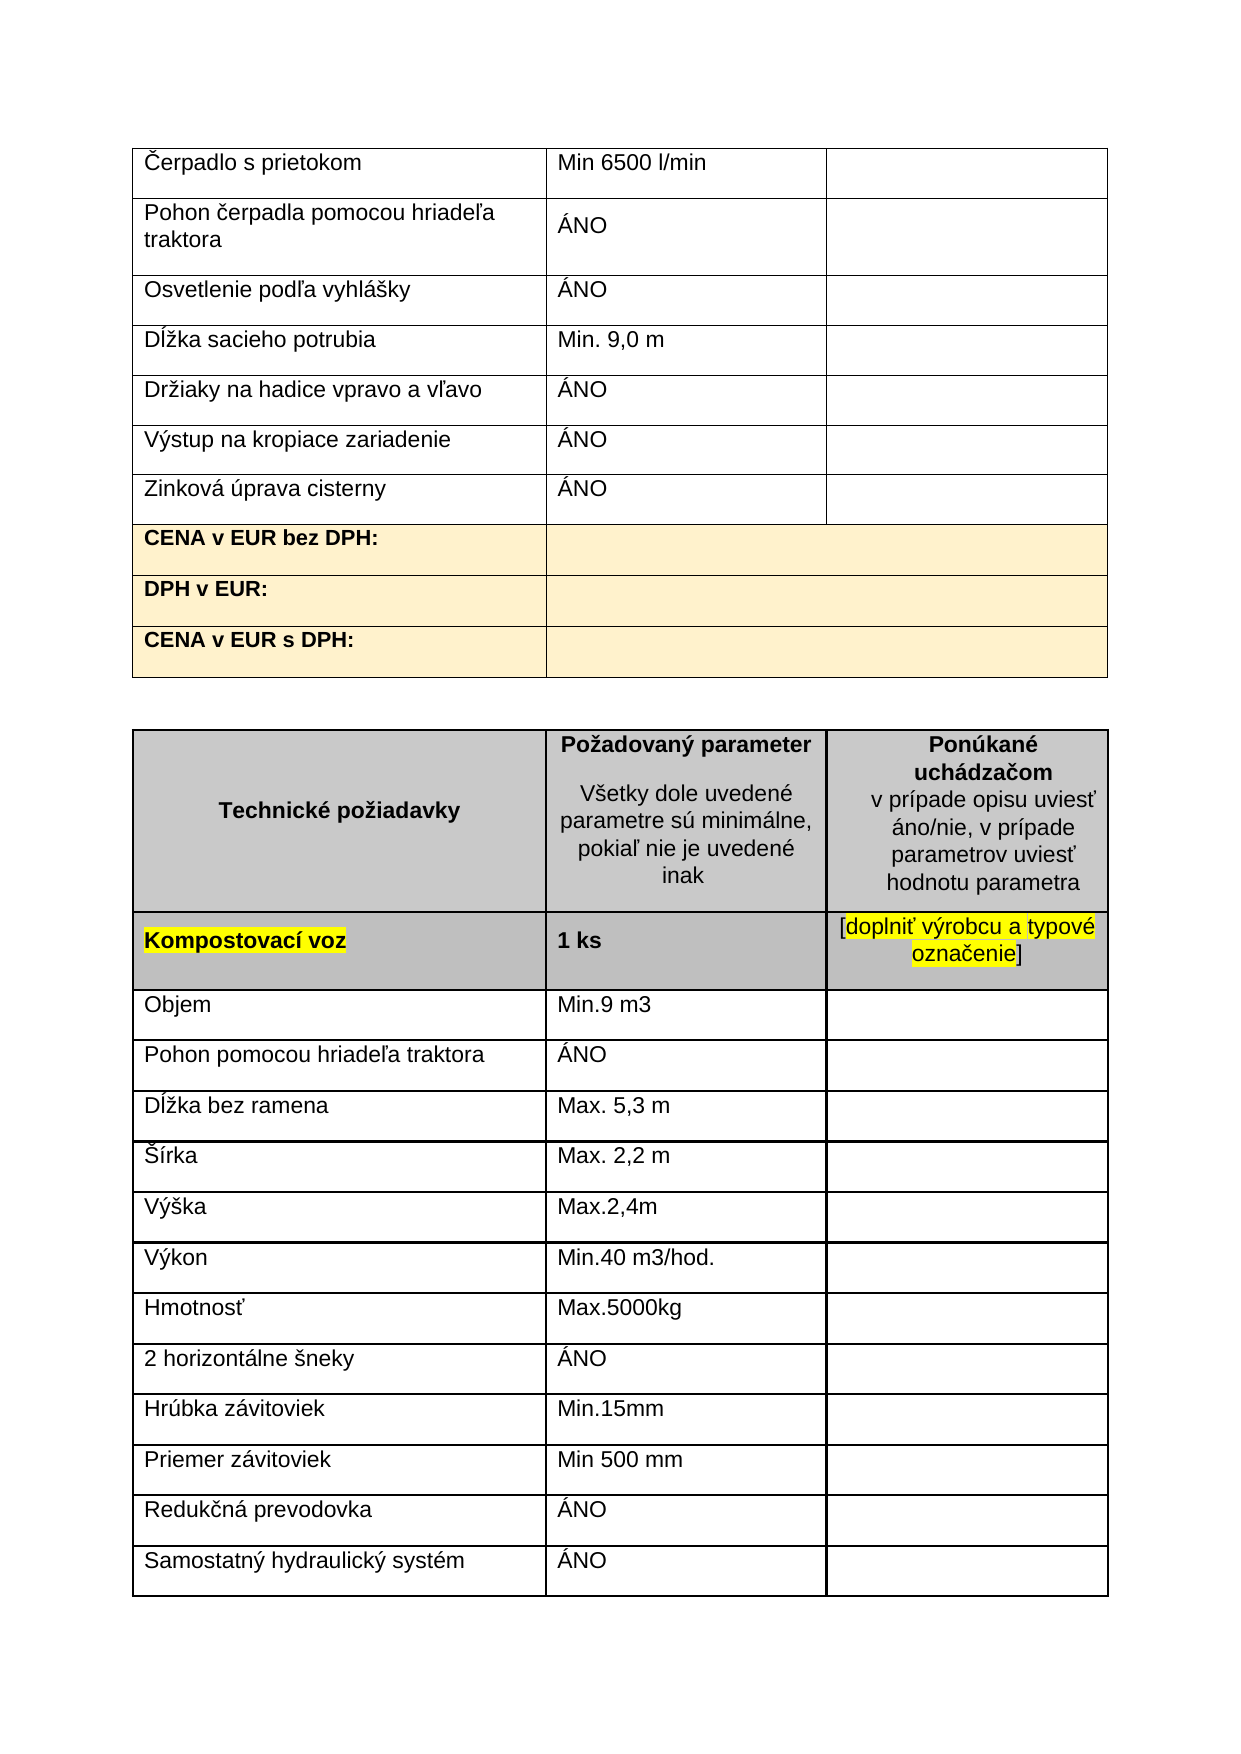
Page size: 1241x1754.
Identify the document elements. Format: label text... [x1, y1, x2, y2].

table_cell Osvetlenie podľa vyhlášky [133, 276, 546, 325]
table_cell [828, 1446, 1107, 1494]
table_cell [827, 326, 1107, 375]
table_cell Dĺžka bez ramena [134, 1092, 545, 1140]
table_cell Priemer závitoviek [134, 1446, 545, 1494]
table_cell Min. 9,0 m [547, 326, 826, 375]
table_cell [828, 1143, 1107, 1191]
table_cell Dĺžka sacieho potrubia [133, 326, 546, 375]
table_cell Kompostovací voz [134, 913, 545, 989]
table_cell DPH v EUR: [133, 576, 546, 626]
table_cell Min.15mm [547, 1395, 825, 1443]
table_cell Výstup na kropiace zariadenie [133, 426, 546, 474]
table_cell ÁNO [547, 376, 826, 424]
table_cell Držiaky na hadice vpravo a vľavo [133, 376, 546, 424]
table_cell Hmotnosť [134, 1294, 545, 1342]
table_cell ÁNO [547, 1345, 825, 1393]
table_cell [828, 1092, 1107, 1140]
table_cell ÁNO [547, 1041, 825, 1090]
table_header Ponúkané uchádzačom v prípade opisu uviesť áno/nie, v prípade parametrov uviesť hodnotu parametra [828, 731, 1107, 911]
table_cell [828, 1547, 1107, 1595]
table_cell 1 ks [547, 913, 825, 989]
table_cell ÁNO [547, 1547, 825, 1595]
table_header Požadovaný parameter Všetky dole uvedené parametre sú minimálne, pokiaľ nie je uvedené inak [547, 731, 825, 911]
table_cell Min 500 mm [547, 1446, 825, 1494]
table_cell Hrúbka závitoviek [134, 1395, 545, 1443]
table_cell ÁNO [547, 475, 826, 524]
table_cell Min.40 m3/hod. [547, 1244, 825, 1292]
table_cell Max.2,4m [547, 1193, 825, 1241]
table_cell [828, 1193, 1107, 1241]
table_cell ÁNO [547, 199, 826, 275]
table_cell [827, 426, 1107, 474]
table_cell Výška [134, 1193, 545, 1241]
table_cell [827, 475, 1107, 524]
table_cell Šírka [134, 1143, 545, 1191]
table_cell [828, 1395, 1107, 1443]
table_cell Redukčná prevodovka [134, 1496, 545, 1544]
table_cell Min.9 m3 [547, 991, 825, 1039]
table_cell [827, 276, 1107, 325]
table_cell Max. 5,3 m [547, 1092, 825, 1140]
table_cell [828, 1496, 1107, 1544]
table_header Technické požiadavky [134, 731, 545, 911]
table_cell Pohon čerpadla pomocou hriadeľa traktora [133, 199, 546, 275]
table_cell [828, 1345, 1107, 1393]
table_cell ÁNO [547, 276, 826, 325]
table_cell Pohon pomocou hriadeľa traktora [134, 1041, 545, 1090]
table_cell [547, 627, 1107, 677]
table_cell Objem [134, 991, 545, 1039]
table_cell [doplniť výrobcu a typové označenie] [828, 913, 1107, 989]
table_cell [827, 376, 1107, 424]
table_cell ÁNO [547, 426, 826, 474]
table_cell [828, 1244, 1107, 1292]
table_cell [827, 199, 1107, 275]
table_cell [828, 991, 1107, 1039]
table_cell ÁNO [547, 1496, 825, 1544]
table_cell CENA v EUR bez DPH: [133, 525, 546, 575]
table_cell [547, 525, 1107, 575]
table_cell Max.5000kg [547, 1294, 825, 1342]
table_cell Min 6500 l/min [547, 149, 826, 197]
table_cell Výkon [134, 1244, 545, 1292]
table_cell 2 horizontálne šneky [134, 1345, 545, 1393]
table_cell CENA v EUR s DPH: [133, 627, 546, 677]
table_cell [828, 1294, 1107, 1342]
table_cell Zinková úprava cisterny [133, 475, 546, 524]
table_cell [547, 576, 1107, 626]
table_cell Čerpadlo s prietokom [133, 149, 546, 197]
table_cell Max. 2,2 m [547, 1143, 825, 1191]
table_cell [828, 1041, 1107, 1090]
table_cell Samostatný hydraulický systém [134, 1547, 545, 1595]
table_cell [827, 149, 1107, 197]
